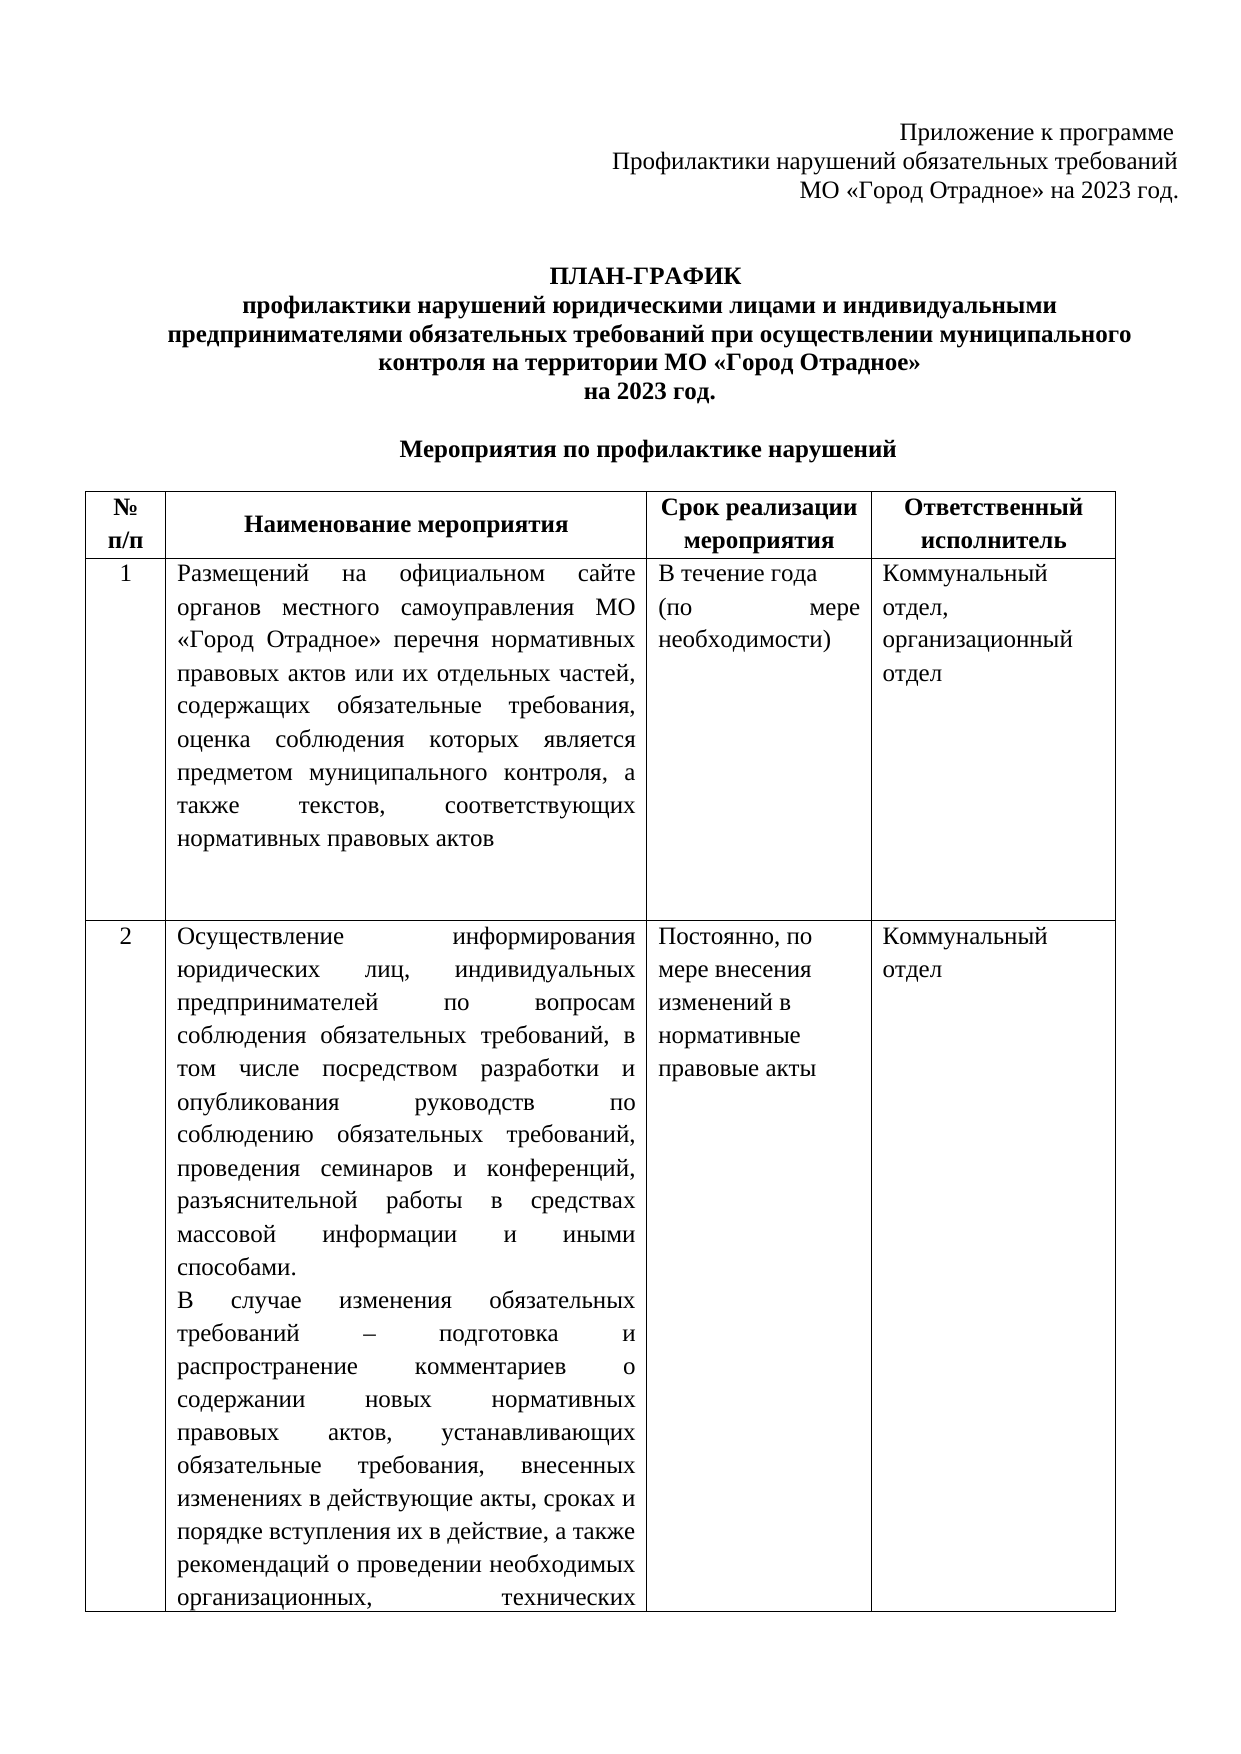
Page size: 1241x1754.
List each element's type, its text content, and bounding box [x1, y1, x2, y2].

text на 2023 год. [118, 376, 1181, 405]
table_header Наименование мероприятия [166, 492, 646, 557]
table_header Ответственный исполнитель [872, 492, 1115, 557]
text профилактики нарушений юридическими лицами и индивидуальными [118, 290, 1181, 319]
text Мероприятия по профилактике нарушений [118, 434, 1181, 462]
table_cell 2 [86, 921, 165, 1611]
text Приложение к программе [118, 117, 1181, 146]
table_header Срок реализации мероприятия [647, 492, 871, 557]
text МО «Город Отрадное» на 2023 год. [118, 175, 1181, 204]
table_cell Коммунальный отдел [872, 921, 1115, 1611]
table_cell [166, 921, 646, 1611]
table_cell Коммунальный отдел, организационный отдел [872, 559, 1115, 920]
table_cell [647, 921, 871, 1611]
table_cell В течение года (по мере необходимости) [647, 559, 871, 920]
text предпринимателями обязательных требований при осуществлении муниципального контроля на территории МО «Город Отрадное» [118, 319, 1181, 376]
text Профилактики нарушений обязательных требований [118, 146, 1181, 175]
table_header № п/п [86, 492, 165, 557]
table_cell 1 [86, 559, 165, 920]
text ПЛАН-ГРАФИК [118, 261, 1181, 290]
table_cell Размещений на официальном сайте органов местного самоуправления МО «Город Отрадное» перечня нормативных правовых актов или их отдельных частей, содержащих обязательные требования, оценка соблюдения которых является предметом муниципального контроля, а также текстов, соответствующих нормативных правовых актов [166, 559, 646, 920]
